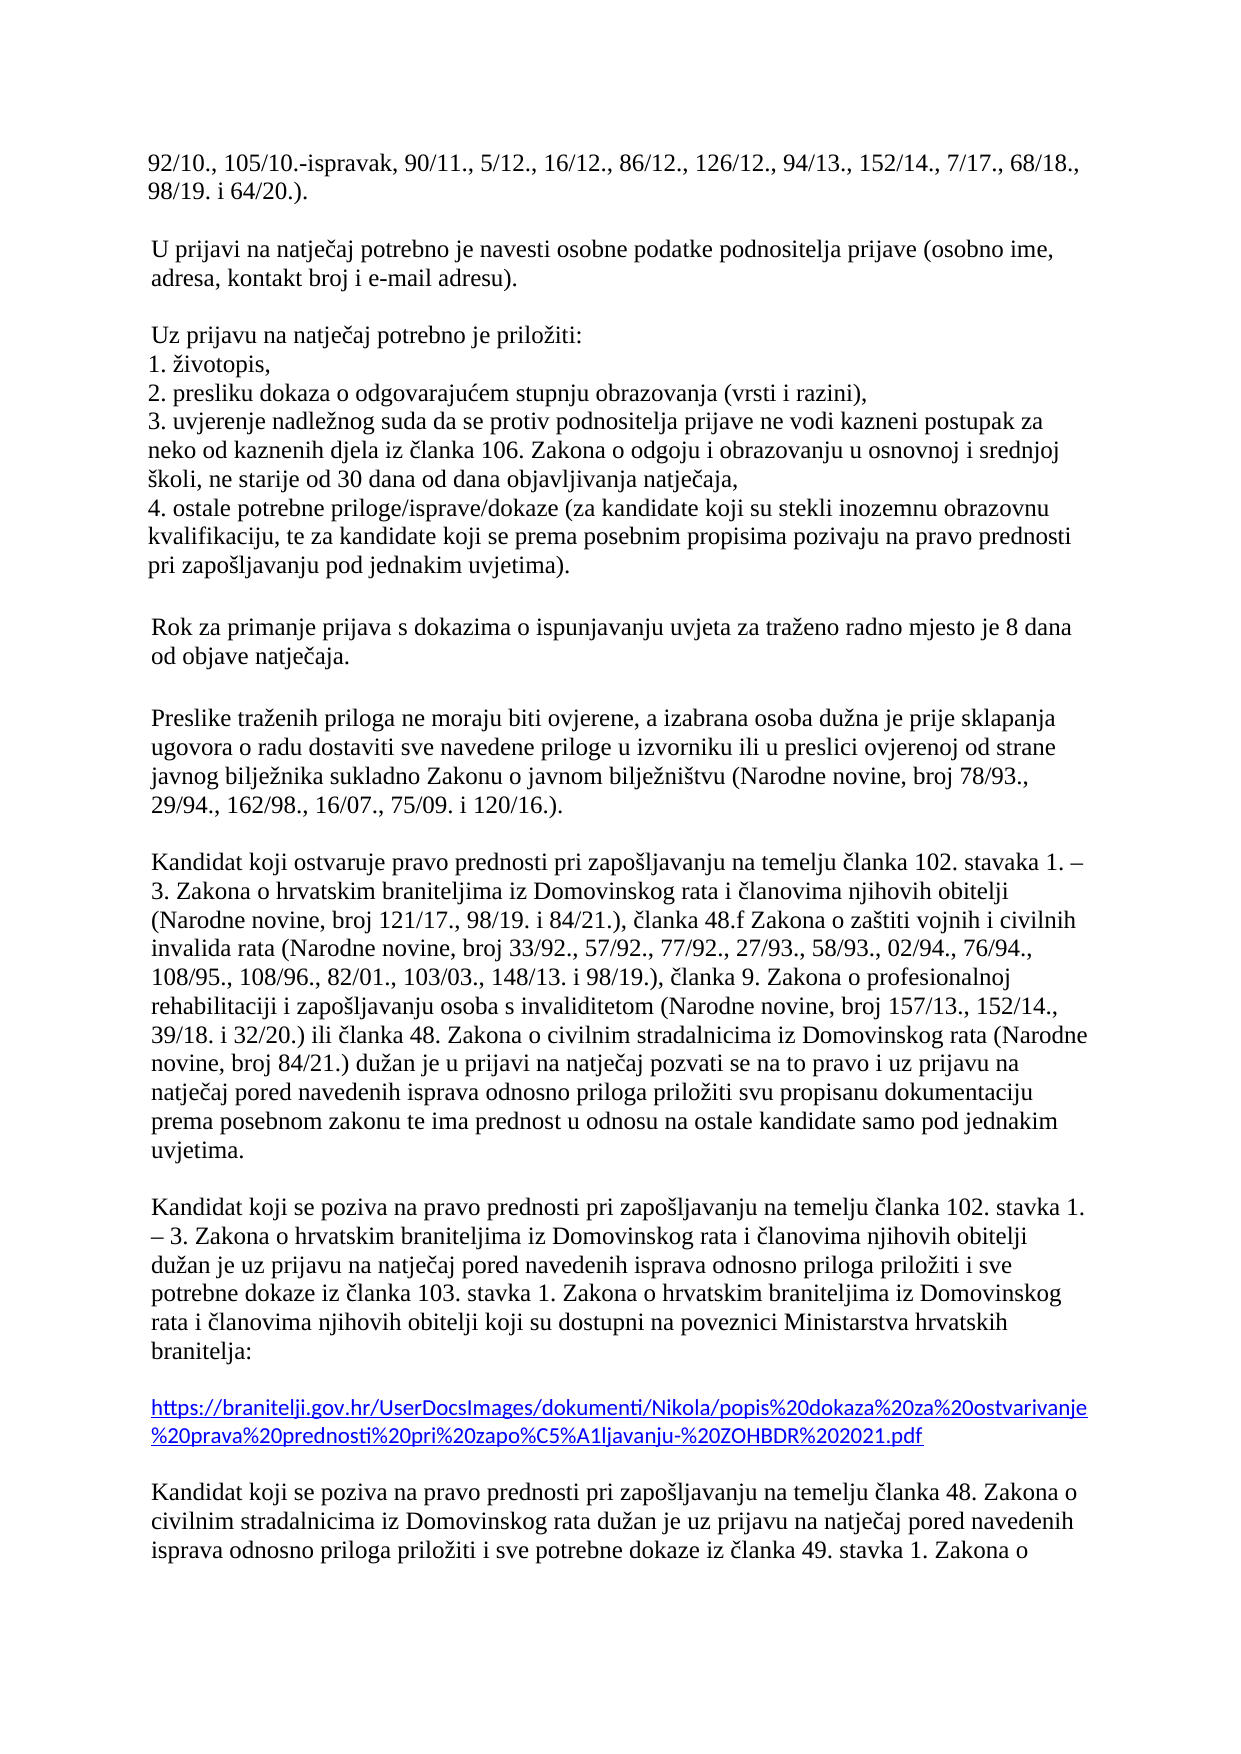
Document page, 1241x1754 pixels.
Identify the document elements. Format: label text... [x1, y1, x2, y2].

text Rok za primanje prijava s dokazima o ispunjavanju uvjeta za traženo radno mjesto je 8 dana od objave natječaja. [151, 612, 1093, 670]
text 1. životopis, [148, 349, 1093, 378]
text 2. presliku dokaza o odgovarajućem stupnju obrazovanja (vrsti i razini), [148, 378, 1093, 406]
text Preslike traženih priloga ne moraju biti ovjerene, a izabrana osoba dužna je prije sklapanja ugovora o radu dostaviti sve navedene priloge u izvorniku ili u preslici ovjerenoj od strane javnog bilježnika sukladno Zakonu o javnom bilježništvu (Narodne novine, broj 78/93., 29/94., 162/98., 16/07., 75/09. i 120/16.). [151, 703, 1093, 818]
text 3. uvjerenje nadležnog suda da se protiv podnositelja prijave ne vodi kazneni postupak za neko od kaznenih djela iz članka 106. Zakona o odgoju i obrazovanju u osnovnoj i srednjoj školi, ne starije od 30 dana od dana objavljivanja natječaja, [148, 406, 1093, 493]
text https://branitelji.gov.hr/UserDocsImages/dokumenti/Nikola/popis%20dokaza%20za%20ostvarivanje%20prava%20prednosti%20pri%20zapo%C5%A1ljavanju-%20ZOHBDR%202021.pdf [151, 1393, 1093, 1449]
text U prijavi na natječaj potrebno je navesti osobne podatke podnositelja prijave (osobno ime, adresa, kontakt broj i e-mail adresu). [151, 234, 1093, 291]
text 4. ostale potrebne priloge/isprave/dokaze (za kandidate koji su stekli inozemnu obrazovnu kvalifikaciju, te za kandidate koji se prema posebnim propisima pozivaju na pravo prednosti pri zapošljavanju pod jednakim uvjetima). [148, 493, 1093, 579]
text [148, 148, 1093, 205]
text Kandidat koji ostvaruje pravo prednosti pri zapošljavanju na temelju članka 102. stavaka 1. – 3. Zakona o hrvatskim braniteljima iz Domovinskog rata i članovima njihovih obitelji (Narodne novine, broj 121/17., 98/19. i 84/21.), članka 48.f Zakona o zaštiti vojnih i civilnih invalida rata (Narodne novine, broj 33/92., 57/92., 77/92., 27/93., 58/93., 02/94., 76/94., 108/95., 108/96., 82/01., 103/03., 148/13. i 98/19.), članka 9. Zakona o profesionalnoj rehabilitaciji i zapošljavanju osoba s invaliditetom (Narodne novine, broj 157/13., 152/14., 39/18. i 32/20.) ili članka 48. Zakona o civilnim stradalnicima iz Domovinskog rata (Narodne novine, broj 84/21.) dužan je u prijavi na natječaj pozvati se na to pravo i uz prijavu na natječaj pored navedenih isprava odnosno priloga priložiti svu propisanu dokumentaciju prema posebnom zakonu te ima prednost u odnosu na ostale kandidate samo pod jednakim uvjetima. [151, 847, 1093, 1163]
text Kandidat koji se poziva na pravo prednosti pri zapošljavanju na temelju članka 102. stavka 1. – 3. Zakona o hrvatskim braniteljima iz Domovinskog rata i članovima njihovih obitelji dužan je uz prijavu na natječaj pored navedenih isprava odnosno priloga priložiti i sve potrebne dokaze iz članka 103. stavka 1. Zakona o hrvatskim braniteljima iz Domovinskog rata i članovima njihovih obitelji koji su dostupni na poveznici Ministarstva hrvatskih branitelja: [151, 1192, 1093, 1365]
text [151, 1477, 1093, 1564]
text Uz prijavu na natječaj potrebno je priložiti: [151, 320, 1093, 349]
